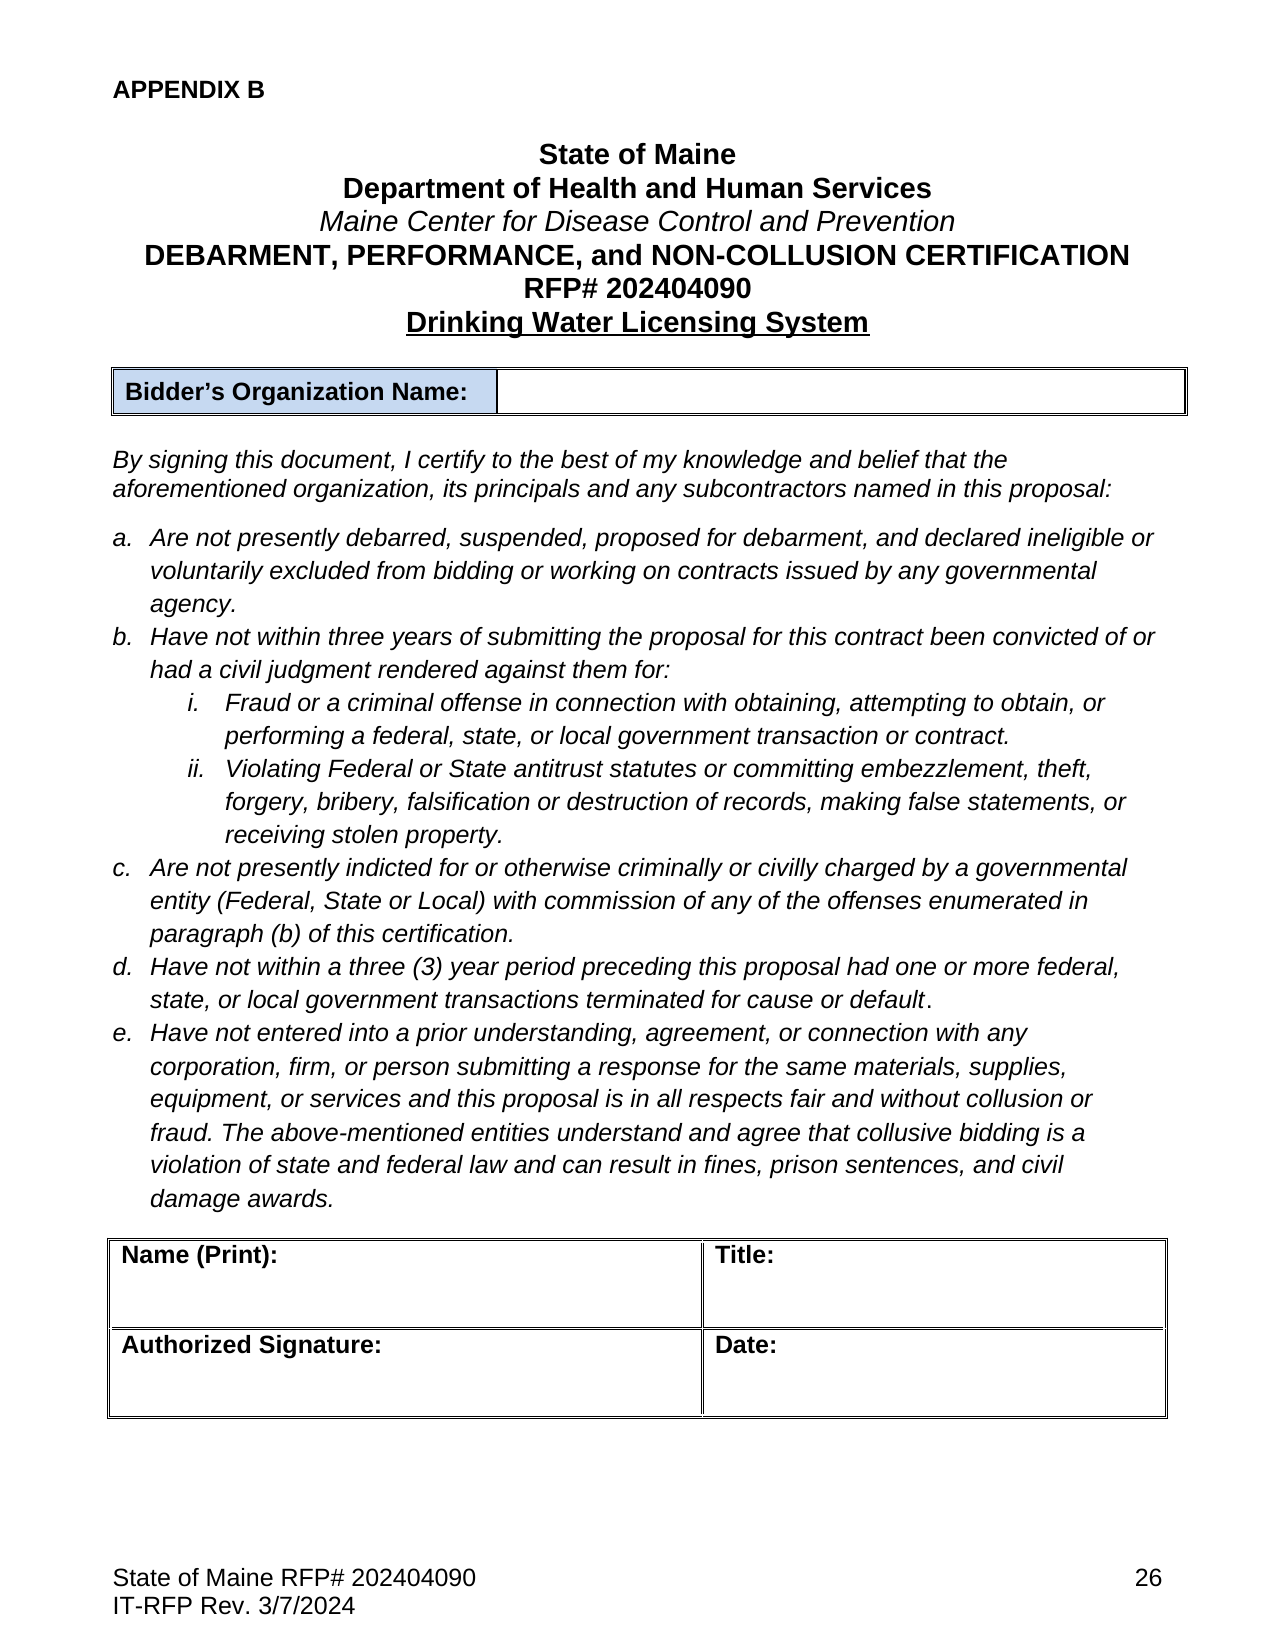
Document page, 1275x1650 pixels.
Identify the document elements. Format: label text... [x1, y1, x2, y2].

list Have not within a three (3) year period preceding this proposal had one or more federal, state, or local government transactions terminated for cause or default. [112, 952, 1162, 1014]
text APPENDIX B [112, 75, 1162, 104]
list Are not presently indicted for or otherwise criminally or civilly charged by a governmental entity (Federal, State or Local) with commission of any of the offenses enumerated in paragraph (b) of this certification. [112, 853, 1162, 948]
text Drinking Water Licensing System [112, 305, 1162, 338]
text Department of Health and Human Services [112, 171, 1162, 204]
table_cell Date: [702, 1327, 1165, 1416]
list Have not within three years of submitting the proposal for this contract been convicted of or had a civil judgment rendered against them for: [112, 622, 1162, 684]
list Fraud or a criminal offense in connection with obtaining, attempting to obtain, or performing a federal, state, or local government transaction or contract. [187, 688, 1162, 750]
list Have not entered into a prior understanding, agreement, or connection with any corporation, firm, or person submitting a response for the same materials, supplies, equipment, or services and this proposal is in all respects fair and without collusion or fraud. The above-mentioned entities understand and agree that collusive bidding is a violation of state and federal law and can result in fines, prison sentences, and civil damage awards. [112, 1018, 1162, 1212]
list Violating Federal or State antitrust statutes or committing embezzlement, theft, forgery, bribery, falsification or destruction of records, making false statements, or receiving stolen property. [187, 754, 1162, 849]
text Maine Center for Disease Control and Prevention [112, 204, 1162, 238]
list Are not presently debarred, suspended, proposed for debarment, and declared ineligible or voluntarily excluded from bidding or working on contracts issued by any governmental agency. [112, 523, 1162, 618]
table_header [498, 370, 1184, 413]
text RFP# 202404090 [112, 271, 1162, 305]
table_cell Authorized Signature: [110, 1327, 702, 1416]
table_header Bidder’s Organization Name: [114, 370, 496, 413]
text State of Maine [112, 137, 1162, 171]
table_header Title: [702, 1241, 1165, 1327]
text By signing this document, I certify to the best of my knowledge and belief that the aforementioned organization, its principals and any subcontractors named in this proposal: [112, 445, 1162, 502]
text DEBARMENT, PERFORMANCE, and NON-COLLUSION CERTIFICATION [112, 238, 1162, 271]
table_header Name (Print): [110, 1241, 702, 1327]
